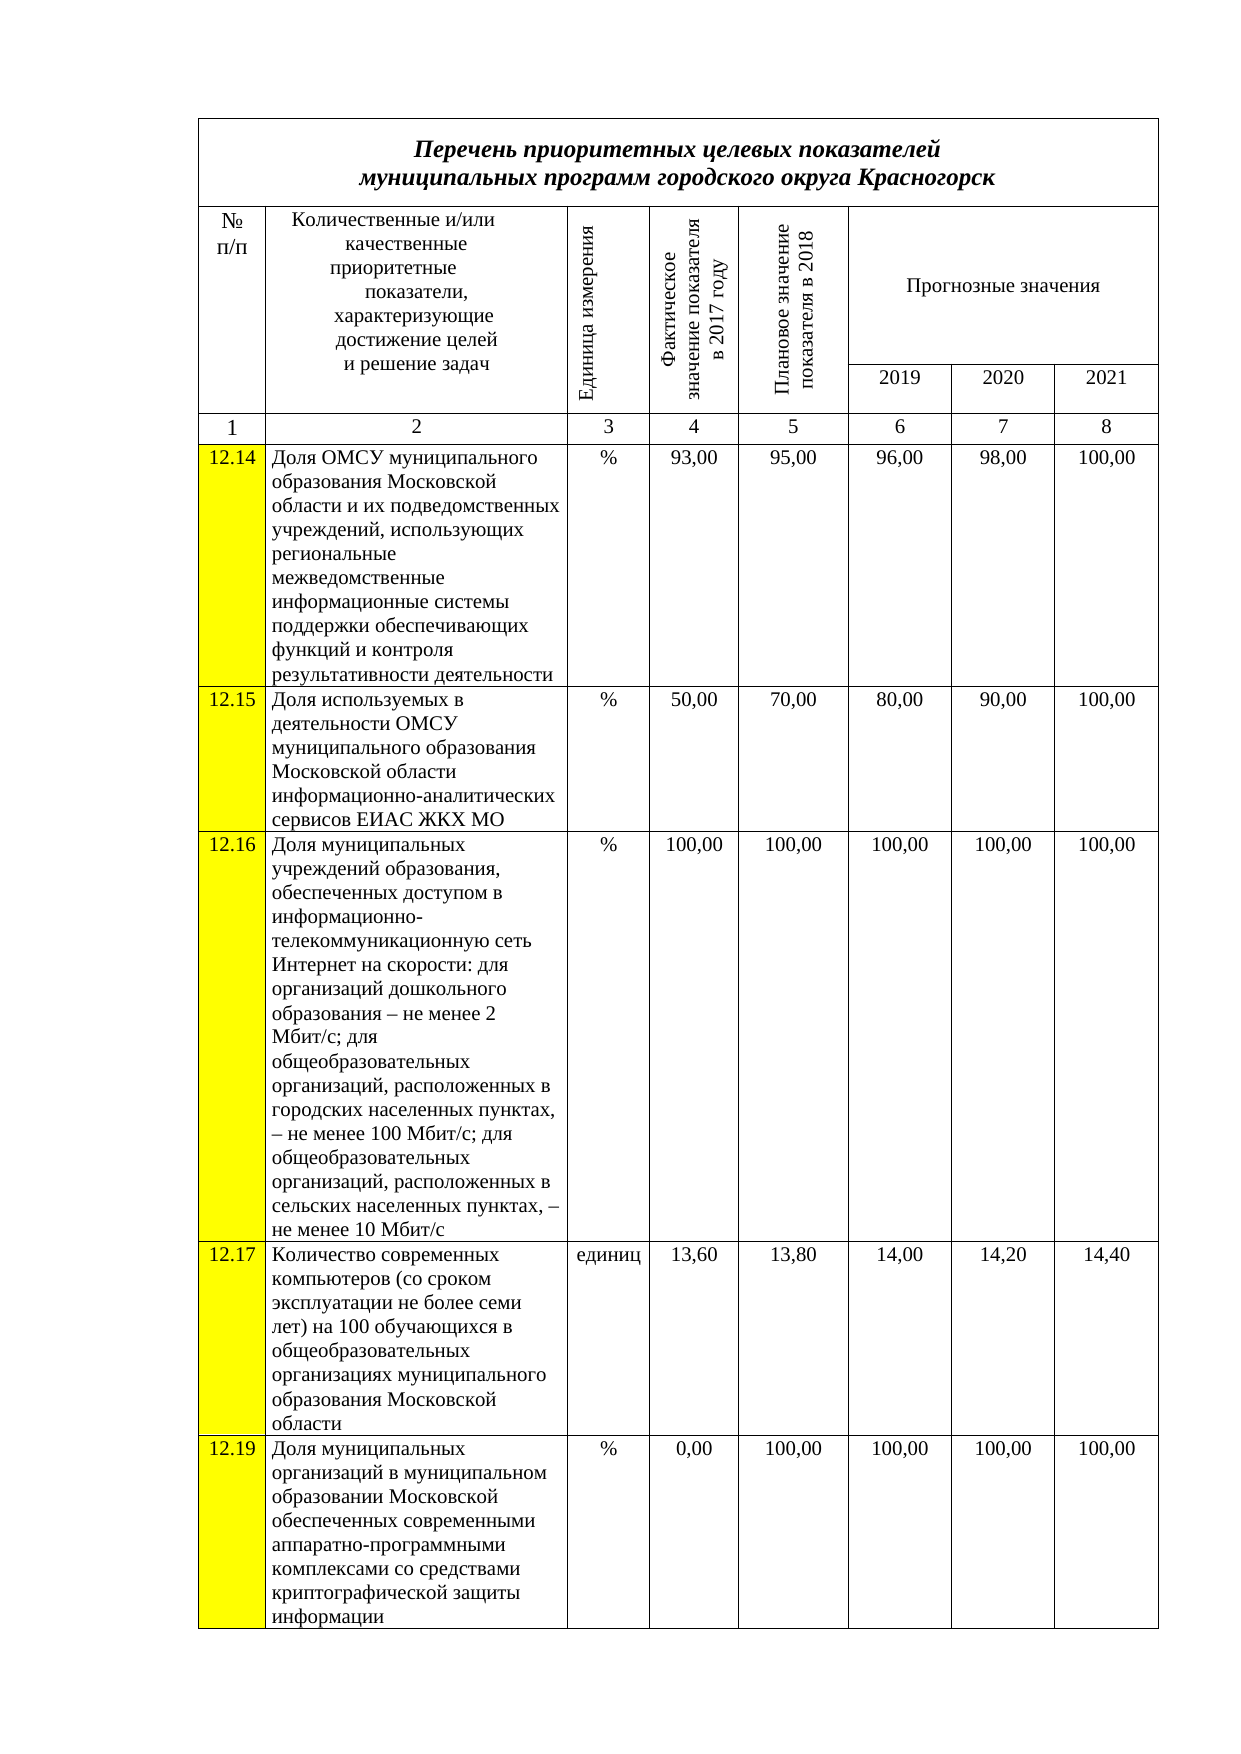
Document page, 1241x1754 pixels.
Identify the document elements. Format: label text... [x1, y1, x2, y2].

table_cell 100,00 [952, 1436, 1054, 1628]
table_cell 0,00 [650, 1436, 738, 1628]
table_cell 14,00 [849, 1242, 951, 1434]
table_cell 100,00 [739, 1436, 848, 1628]
table_cell 12.15 [199, 687, 265, 831]
table_cell 80,00 [849, 687, 951, 831]
table_cell 1 [199, 414, 265, 444]
table_cell % [568, 687, 649, 831]
table_cell 3 [568, 414, 649, 444]
table_cell 70,00 [739, 687, 848, 831]
table_cell 98,00 [952, 445, 1054, 686]
table_cell 100,00 [650, 832, 738, 1241]
table_cell 5 [739, 414, 848, 444]
table_cell Фактическое значение показателя в 2017 году [650, 207, 738, 413]
table_cell 100,00 [1055, 1436, 1158, 1628]
table_cell 12.19 [199, 1436, 265, 1628]
table_cell % [568, 832, 649, 1241]
table_cell 13,60 [650, 1242, 738, 1434]
table_cell 12.16 [199, 832, 265, 1241]
table_cell Доля используемых в деятельности ОМСУ муниципального образования Московской области информационно-аналитических сервисов ЕИАС ЖКХ МО [266, 687, 567, 831]
table_cell 2021 [1055, 365, 1158, 413]
table_header Перечень приоритетных целевых показателей муниципальных программ городского округа Красногорск [199, 119, 1158, 206]
table_cell 90,00 [952, 687, 1054, 831]
table_cell 100,00 [952, 832, 1054, 1241]
table_cell единиц [568, 1242, 649, 1434]
table_cell Прогнозные значения [849, 207, 1158, 363]
table_cell Количество современных компьютеров (со сроком эксплуатации не более семи лет) на 100 обучающихся в общеобразовательных организациях муниципального образования Московской области [266, 1242, 567, 1434]
table_cell Плановое значение показателя в 2018 [739, 207, 848, 413]
table_cell 100,00 [1055, 687, 1158, 831]
table_cell Доля ОМСУ муниципального образования Московской области и их подведомственных учреждений, использующих региональные межведомственные информационные системы поддержки обеспечивающих функций и контроля результативности деятельности [266, 445, 567, 686]
table_cell 50,00 [650, 687, 738, 831]
table_cell 100,00 [739, 832, 848, 1241]
table_cell 96,00 [849, 445, 951, 686]
table_cell 12.14 [199, 445, 265, 686]
table_cell № п/п [199, 207, 265, 413]
table_cell 2019 [849, 365, 951, 413]
table_cell 8 [1055, 414, 1158, 444]
table_cell 100,00 [1055, 445, 1158, 686]
table_cell 4 [650, 414, 738, 444]
table_cell 100,00 [1055, 832, 1158, 1241]
table_cell 6 [849, 414, 951, 444]
table_cell Единица измерения [568, 207, 649, 413]
table_cell 2 [266, 414, 567, 444]
table_cell 93,00 [650, 445, 738, 686]
table_cell 12.17 [199, 1242, 265, 1434]
table_cell 100,00 [849, 1436, 951, 1628]
table_cell 100,00 [849, 832, 951, 1241]
table_cell 2020 [952, 365, 1054, 413]
table_cell % [568, 445, 649, 686]
table_cell 7 [952, 414, 1054, 444]
table_cell % [568, 1436, 649, 1628]
table_cell Доля муниципальных организаций в муниципальном образовании Московской обеспеченных современными аппаратно-программными комплексами со средствами криптографической защиты информации [266, 1436, 567, 1628]
table_cell Доля муниципальных учреждений образования, обеспеченных доступом в информационно-телекоммуникационную сеть Интернет на скорости: для организаций дошкольного образования – не менее 2 Мбит/с; для общеобразовательных организаций, расположенных в городских населенных пунктах, – не менее 100 Мбит/с; для общеобразовательных организаций, расположенных в сельских населенных пунктах, – не менее 10 Мбит/с [266, 832, 567, 1241]
table_cell 14,40 [1055, 1242, 1158, 1434]
table_cell Количественные и/или качественные приоритетные показатели, характеризующие достижение целей и решение задач [266, 207, 567, 413]
table_cell 14,20 [952, 1242, 1054, 1434]
table_cell 95,00 [739, 445, 848, 686]
table_cell 13,80 [739, 1242, 848, 1434]
